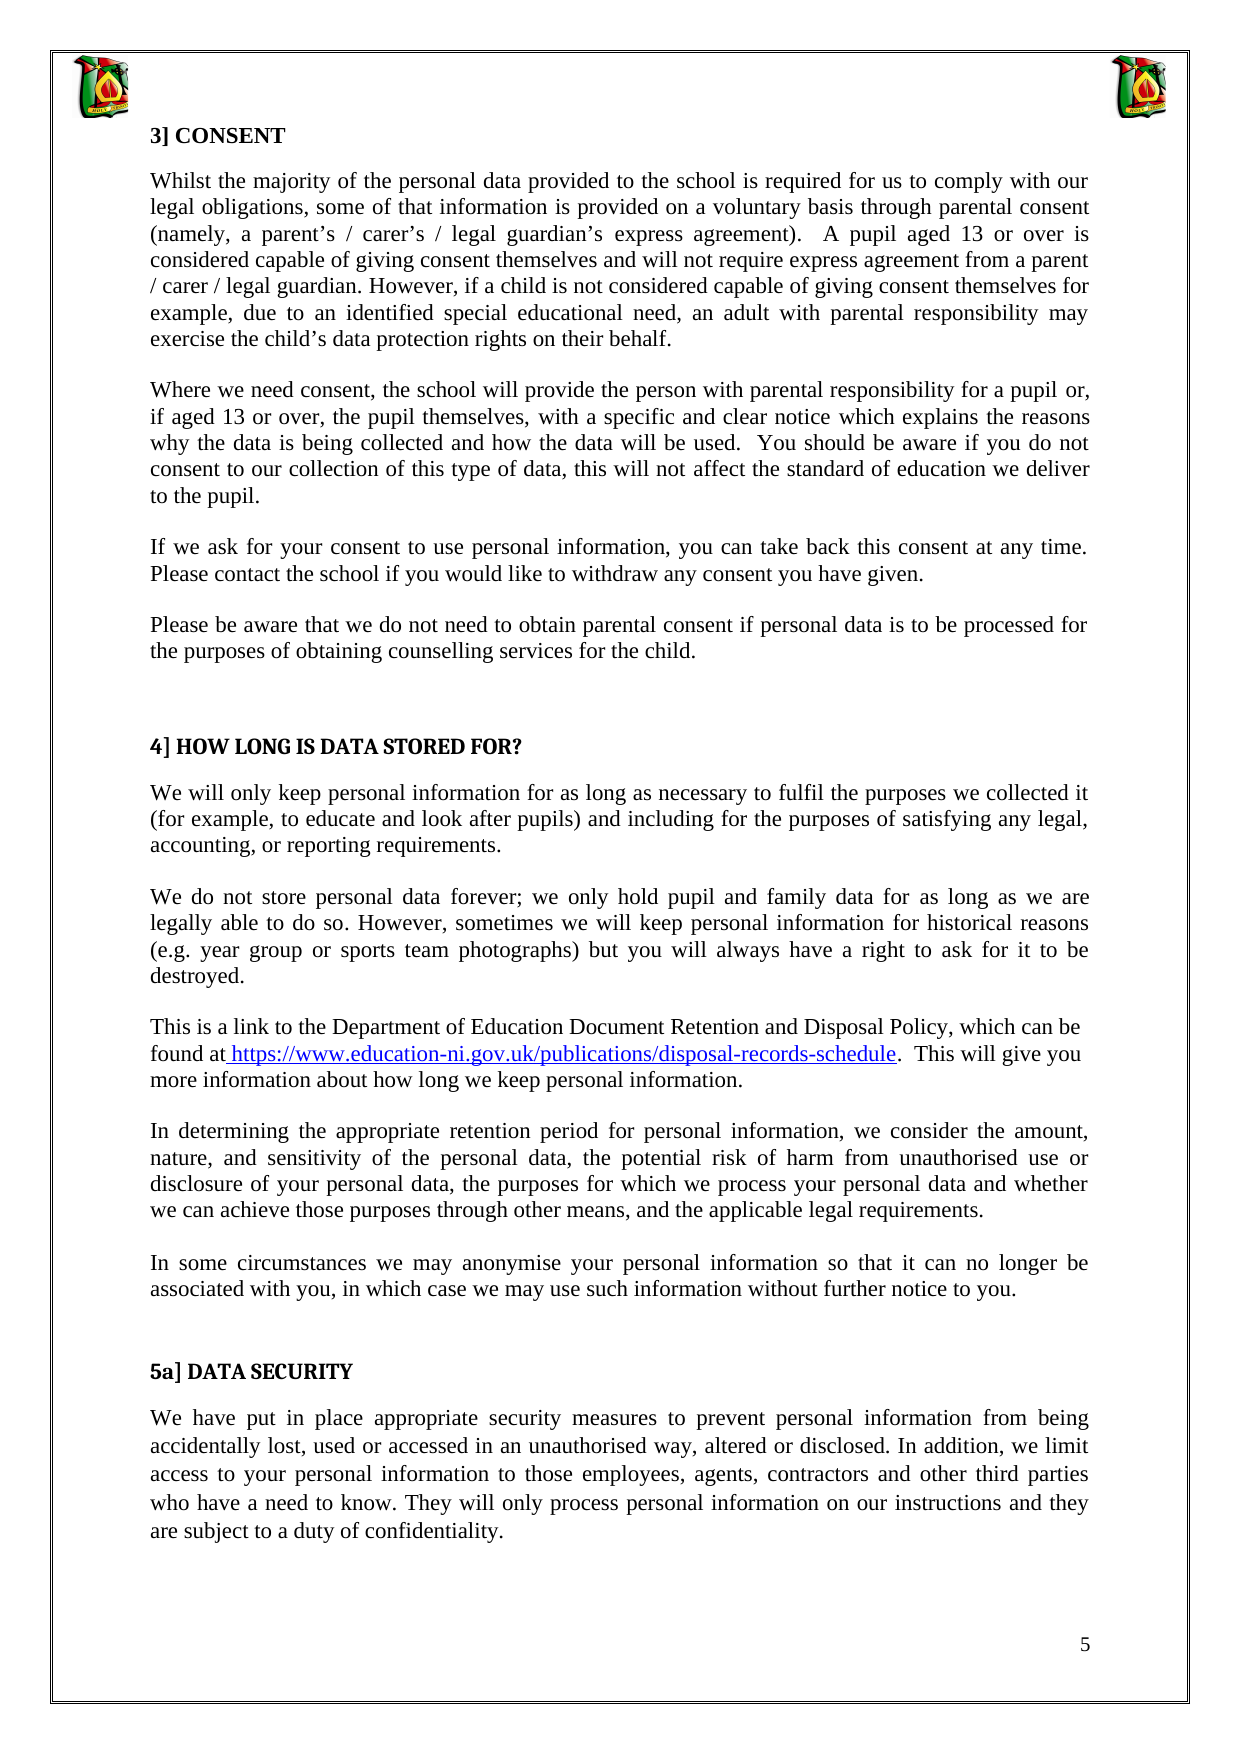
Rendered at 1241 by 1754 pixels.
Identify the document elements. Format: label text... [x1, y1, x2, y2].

text This is a link to the Department of Education Document Retention and Disposal Policy, which can be found at https://www.education-ni.gov.uk/publications/disposal-records-schedule. This will give you more information about how long we keep personal information. [150, 1013, 1090, 1092]
text 3] CONSENT [150, 122, 1090, 148]
text We have put in place appropriate security measures to prevent personal information from being accidentally lost, used or accessed in an unauthorised way, altered or disclosed. In addition, we limit access to your personal information to those employees, agents, contractors and other third parties who have a need to know. They will only process personal information on our instructions and they are subject to a duty of confidentiality. [150, 1403, 1090, 1544]
text If we ask for your consent to use personal information, you can take back this consent at any time. Please contact the school if you would like to withdraw any consent you have given. [150, 533, 1090, 586]
text In some circumstances we may anonymise your personal information so that it can no longer be associated with you, in which case we may use such information without further notice to you. [150, 1249, 1090, 1302]
text Please be aware that we do not need to obtain parental consent if personal data is to be processed for the purposes of obtaining counselling services for the child. [150, 611, 1090, 664]
picture [71, 55, 129, 118]
text In determining the appropriate retention period for personal information, we consider the amount, nature, and sensitivity of the personal data, the potential risk of harm from unauthorised use or disclosure of your personal data, the purposes for which we process your personal data and whether we can achieve those purposes through other means, and the applicable legal requirements. [150, 1117, 1090, 1223]
text We do not store personal data forever; we only hold pupil and family data for as long as we are legally able to do so. However, sometimes we will keep personal information for historical reasons (e.g. year group or sports team photographs) but you will always have a right to ask for it to be destroyed. [150, 883, 1090, 988]
subtitle 5a] DATA SECURITY [150, 1358, 1090, 1385]
text We will only keep personal information for as long as necessary to fulfil the purposes we collected it (for example, to educate and look after pupils) and including for the purposes of satisfying any legal, accounting, or reporting requirements. [150, 779, 1090, 858]
text Where we need consent, the school will provide the person with parental responsibility for a pupil or, if aged 13 or over, the pupil themselves, with a specific and clear notice which explains the reasons why the data is being collected and how the data will be used. You should be aware if you do not consent to our collection of this type of data, this will not affect the standard of education we deliver to the pupil. [150, 376, 1090, 508]
picture [1109, 55, 1166, 118]
text Whilst the majority of the personal data provided to the school is required for us to comply with our legal obligations, some of that information is provided on a voluntary basis through parental consent (namely, a parent’s / carer’s / legal guardian’s express agreement). A pupil aged 13 or over is considered capable of giving consent themselves and will not require express agreement from a parent / carer / legal guardian. However, if a child is not considered capable of giving consent themselves for example, due to an identified special educational need, an adult with parental responsibility may exercise the child’s data protection rights on their behalf. [150, 167, 1090, 351]
subtitle 4] HOW LONG IS DATA STORED FOR? [150, 734, 1090, 760]
